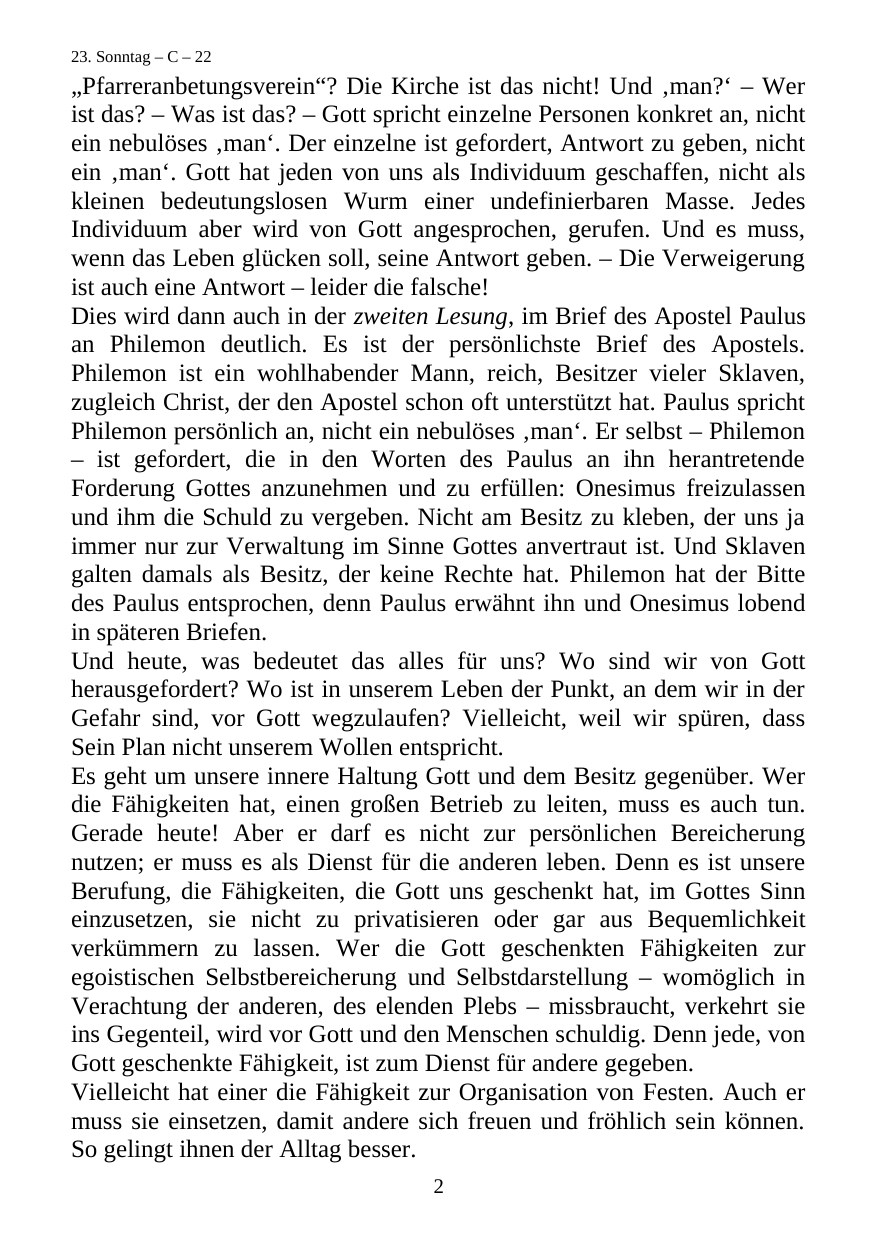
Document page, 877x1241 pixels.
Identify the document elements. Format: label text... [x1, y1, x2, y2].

text Dies wird dann auch in der zweiten Lesung, im Brief des Apostel Paulus an Philemon deutlich. Es ist der persönlichste Brief des Apostels. Philemon ist ein wohlhabender Mann, reich, Besitzer vieler Sklaven, zugleich Christ, der den Apostel schon oft unterstützt hat. Paulus spricht Philemon persönlich an, nicht ein nebulöses ‚man‘. Er selbst – Philemon – ist gefordert, die in den Worten des Paulus an ihn herantretende Forderung Gottes anzunehmen und zu erfüllen: Onesimus freizulassen und ihm die Schuld zu vergeben. Nicht am Besitz zu kleben, der uns ja immer nur zur Verwaltung im Sinne Gottes anvertraut ist. Und Sklaven galten damals als Besitz, der keine Rechte hat. Philemon hat der Bitte des Paulus entsprochen, denn Paulus erwähnt ihn und Onesimus lobend in späteren Briefen. [71, 301, 806, 646]
text Und heute, was bedeutet das alles für uns? Wo sind wir von Gott herausgefordert? Wo ist in unserem Leben der Punkt, an dem wir in der Gefahr sind, vor Gott wegzulaufen? Vielleicht, weil wir spüren, dass Sein Plan nicht unserem Wollen entspricht. [71, 646, 806, 761]
text Es geht um unsere innere Haltung Gott und dem Besitz gegenüber. Wer die Fähigkeiten hat, einen großen Betrieb zu leiten, muss es auch tun. Gerade heute! Aber er darf es nicht zur persönlichen Bereicherung nutzen; er muss es als Dienst für die anderen leben. Denn es ist unsere Berufung, die Fähigkeiten, die Gott uns geschenkt hat, im Gottes Sinn einzusetzen, sie nicht zu privatisieren oder gar aus Bequemlichkeit verkümmern zu lassen. Wer die Gott geschenkten Fähigkeiten zur egoistischen Selbstbereicherung und Selbstdarstellung – womöglich in Verachtung der anderen, des elenden Plebs – missbraucht, verkehrt sie ins Gegenteil, wird vor Gott und den Menschen schuldig. Denn jede, von Gott geschenkte Fähigkeit, ist zum Dienst für andere gegeben. [71, 761, 806, 1077]
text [71, 71, 806, 301]
text Vielleicht hat einer die Fähigkeit zur Organisation von Festen. Auch er muss sie einsetzen, damit andere sich freuen und fröhlich sein können. So gelingt ihnen der Alltag besser. [71, 1077, 806, 1163]
